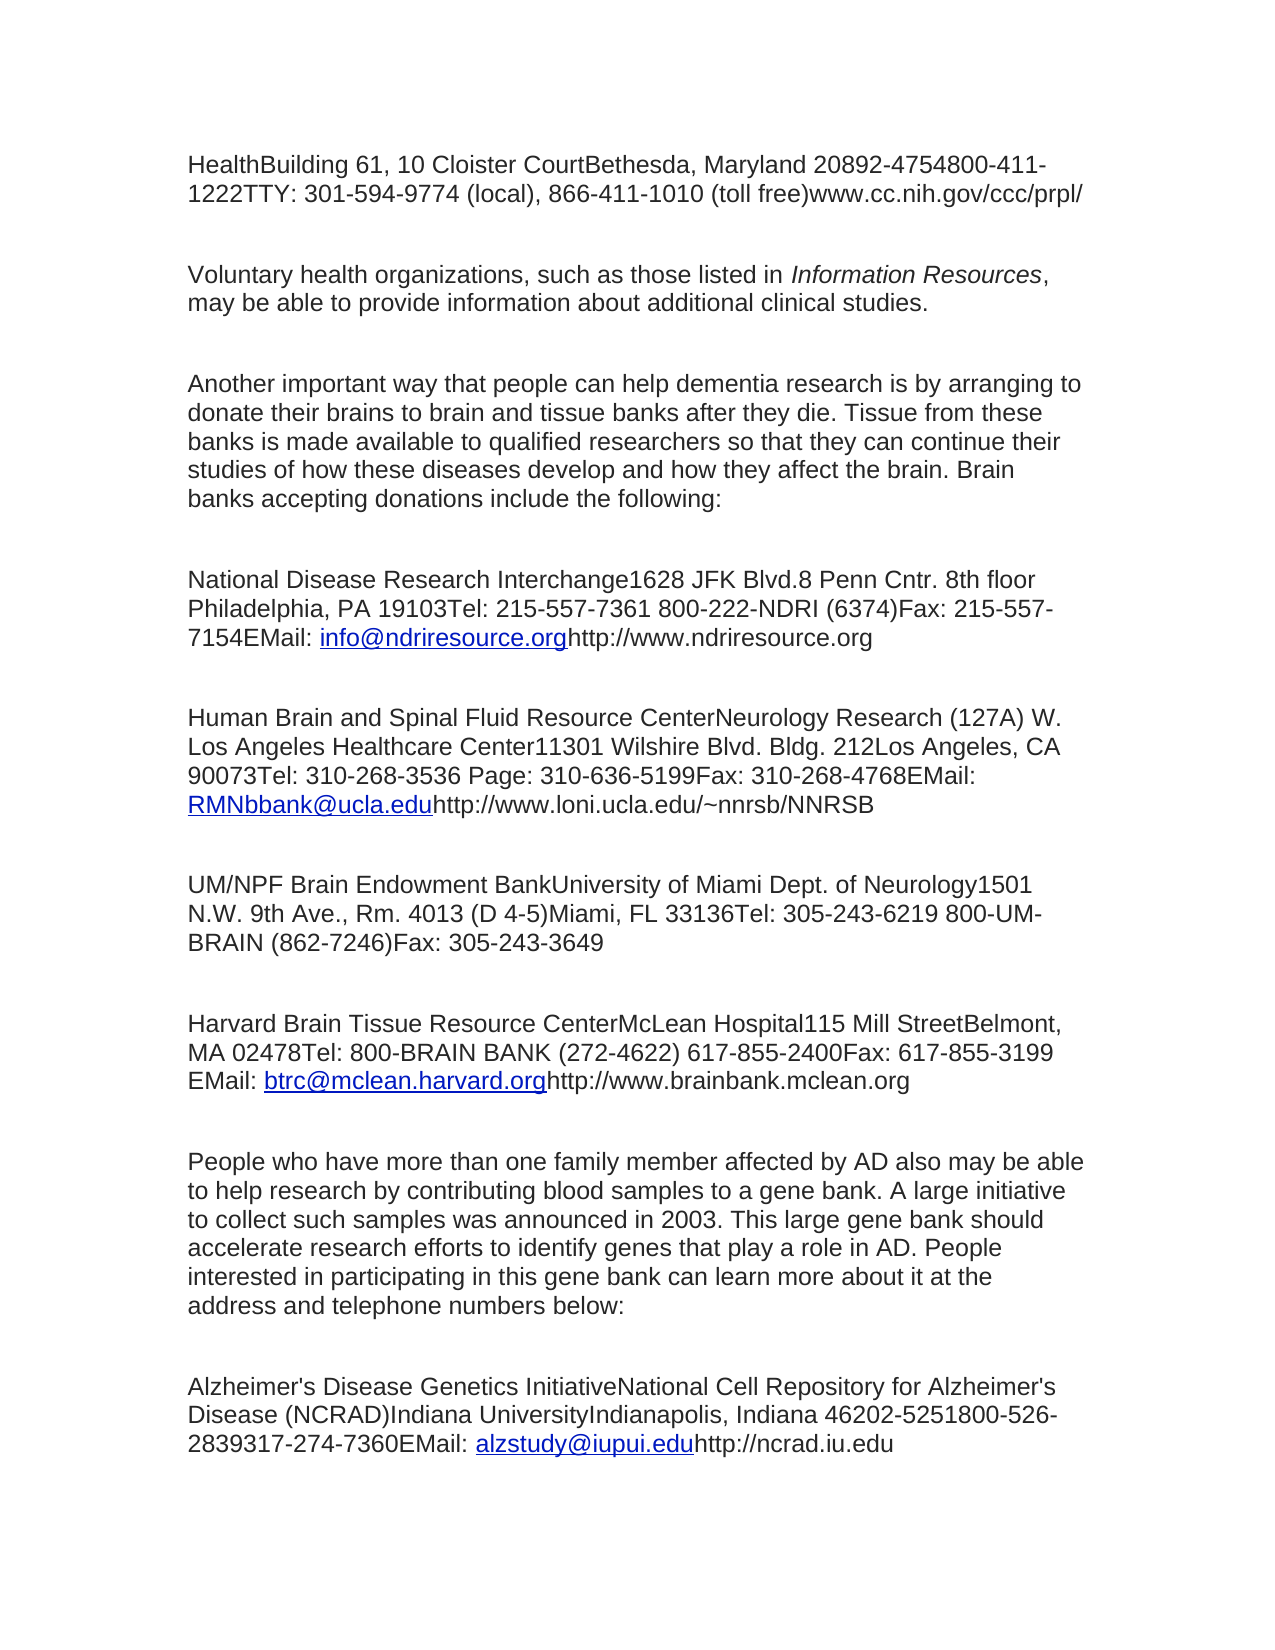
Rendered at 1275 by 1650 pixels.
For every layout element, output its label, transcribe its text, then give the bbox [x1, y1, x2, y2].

text National Disease Research Interchange 1628 JFK Blvd. 8 Penn Cntr. 8th floor Philadelphia, PA 19103 Tel: 215-557-7361 800-222-NDRI (6374) Fax: 215-557-7154 EMail: info@ndriresource.org http://www.ndriresource.org [187, 565, 1087, 651]
text Another important way that people can help dementia research is by arranging to donate their brains to brain and tissue banks after they die. Tissue from these banks is made available to qualified researchers so that they can continue their studies of how these diseases develop and how they affect the brain. Brain banks accepting donations include the following: [187, 369, 1087, 513]
text Alzheimer's Disease Genetics Initiative National Cell Repository for Alzheimer's Disease (NCRAD) Indiana University Indianapolis, Indiana 46202-5251 800-526-2839 317-274-7360 EMail: alzstudy@iupui.edu http://ncrad.iu.edu [187, 1372, 1087, 1458]
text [187, 150, 1087, 207]
text Voluntary health organizations, such as those listed in Information Resources, may be able to provide information about additional clinical studies. [187, 259, 1087, 317]
text Human Brain and Spinal Fluid Resource Center Neurology Research (127A) W. Los Angeles Healthcare Center 11301 Wilshire Blvd. Bldg. 212 Los Angeles, CA 90073 Tel: 310-268-3536 Page: 310-636-5199 Fax: 310-268-4768 EMail: RMNbbank@ucla.edu http://www.loni.ucla.edu/~nnrsb/NNRSB [187, 703, 1087, 818]
text People who have more than one family member affected by AD also may be able to help research by contributing blood samples to a gene bank. A large initiative to collect such samples was announced in 2003. This large gene bank should accelerate research efforts to identify genes that play a role in AD. People interested in participating in this gene bank can learn more about it at the address and telephone numbers below: [187, 1147, 1087, 1319]
text Harvard Brain Tissue Resource Center McLean Hospital 115 Mill Street Belmont, MA 02478 Tel: 800-BRAIN BANK (272-4622) 617-855-2400 Fax: 617-855-3199 EMail: btrc@mclean.harvard.org http://www.brainbank.mclean.org [187, 1009, 1087, 1095]
text UM/NPF Brain Endowment Bank University of Miami Dept. of Neurology 1501 N.W. 9th Ave., Rm. 4013 (D 4-5) Miami, FL 33136 Tel: 305-243-6219 800-UM-BRAIN (862-7246) Fax: 305-243-3649 [187, 870, 1087, 957]
